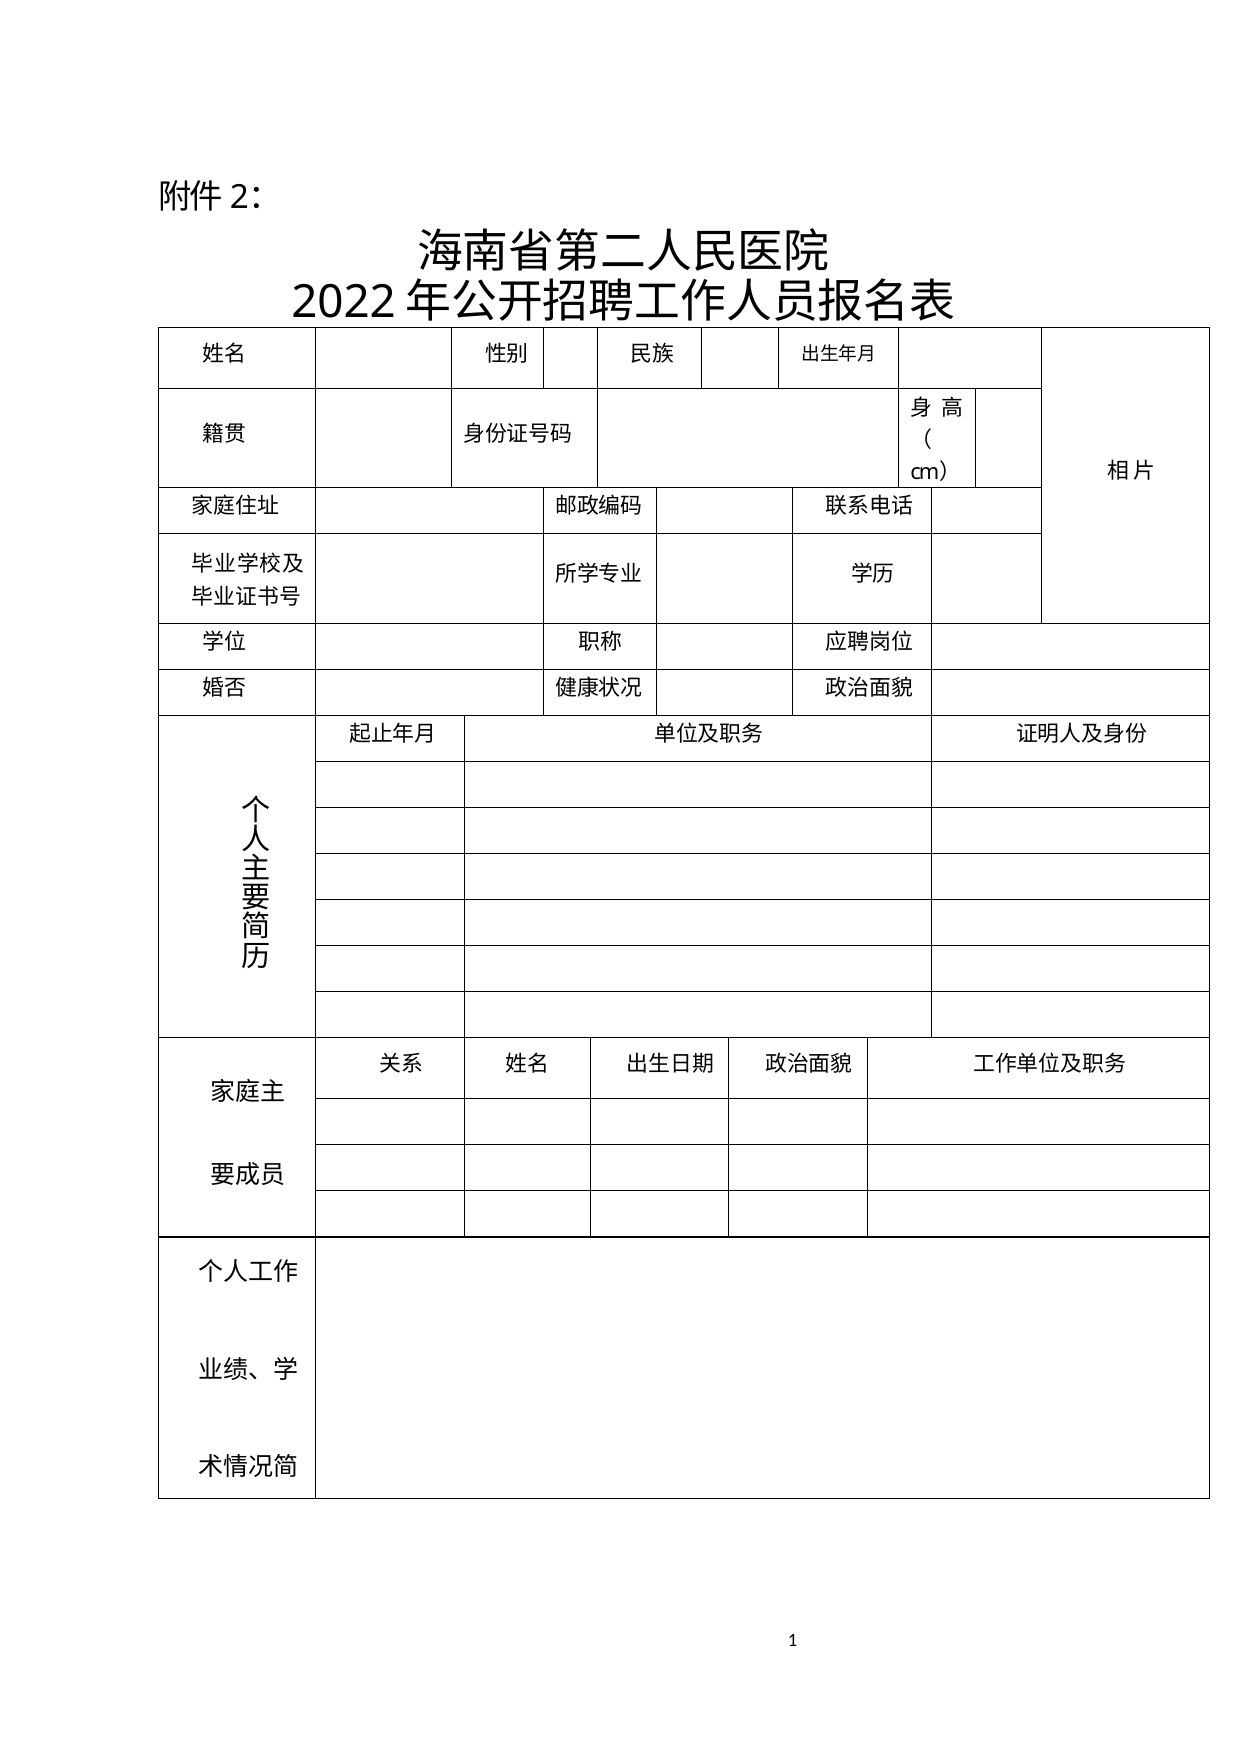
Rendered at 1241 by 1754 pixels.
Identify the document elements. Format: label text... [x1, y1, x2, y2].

table_cell [932, 946, 1209, 991]
table_cell 所学专业 [544, 534, 656, 623]
table_cell 证明人及身份 [932, 716, 1209, 761]
table_cell [657, 534, 792, 623]
table_cell 个人工作业绩、学术情况简介 [159, 1238, 315, 1497]
table_cell 出生日期 [591, 1038, 728, 1098]
table_cell [591, 1145, 728, 1190]
table_cell 学位 [159, 624, 315, 669]
table_cell 籍贯 [159, 389, 315, 487]
table_cell [316, 1191, 464, 1236]
table_cell [729, 1145, 867, 1190]
table_cell [591, 1099, 728, 1144]
table_cell [657, 624, 792, 669]
table_cell 家庭主 要成员 [159, 1038, 315, 1236]
table_cell [316, 808, 464, 853]
text 附件2： [158, 162, 1088, 227]
table_cell 身高（cm） [899, 389, 975, 487]
table_cell 应聘岗位 [793, 624, 931, 669]
table_cell [316, 624, 543, 669]
table_cell 家庭住址 [159, 488, 315, 533]
table_cell [316, 1099, 464, 1144]
table_header [702, 328, 778, 388]
table_cell [932, 900, 1209, 945]
table_cell [598, 389, 898, 487]
table_cell 毕业学校及毕业证书号 [159, 534, 315, 623]
table_cell [868, 1145, 1209, 1190]
table_header [316, 328, 451, 388]
table_cell [316, 488, 543, 533]
table_header [544, 328, 597, 388]
table_cell 起止年月 [316, 716, 464, 761]
table_cell [465, 1145, 590, 1190]
table_cell 婚否 [159, 670, 315, 715]
table_cell [729, 1191, 867, 1236]
table_cell 身份证号码 [452, 389, 597, 487]
table_cell [465, 1099, 590, 1144]
table_header 民族 [598, 328, 701, 388]
table_cell [932, 762, 1209, 807]
table_cell [316, 900, 464, 945]
table_cell [465, 808, 931, 853]
table_cell [932, 854, 1209, 899]
table_cell [729, 1099, 867, 1144]
table_cell [316, 946, 464, 991]
table_cell 健康状况 [544, 670, 656, 715]
table_cell [932, 534, 1041, 623]
table_cell [465, 946, 931, 991]
table_cell 政治面貌 [793, 670, 931, 715]
table_cell [932, 670, 1209, 715]
table_header [899, 328, 1041, 388]
table_cell [465, 900, 931, 945]
table_cell [316, 670, 543, 715]
table_cell [465, 854, 931, 899]
table_cell [976, 389, 1041, 487]
table_header 性别 [452, 328, 543, 388]
table_cell [591, 1191, 728, 1236]
table_cell [868, 1191, 1209, 1236]
table_cell [316, 389, 451, 487]
table_header 姓名 [159, 328, 315, 388]
table_cell 关系 [316, 1038, 464, 1098]
table_cell [316, 992, 464, 1037]
table_cell 职称 [544, 624, 656, 669]
table_cell [932, 488, 1041, 533]
table_header 相 片 [1042, 328, 1209, 623]
text 海南省第二人民医院 [158, 227, 1088, 277]
table_cell [657, 670, 792, 715]
table_cell [316, 1238, 1209, 1497]
table_cell [465, 1191, 590, 1236]
table_cell [316, 854, 464, 899]
table_cell [932, 808, 1209, 853]
text 2022年公开招聘工作人员报名表 [158, 277, 1088, 327]
table_cell [657, 488, 792, 533]
table_cell 联系电话 [793, 488, 931, 533]
table_cell [868, 1099, 1209, 1144]
table_cell 单位及职务 [465, 716, 931, 761]
table_cell 邮政编码 [544, 488, 656, 533]
table_cell [932, 624, 1209, 669]
table_cell [465, 762, 931, 807]
table_cell [316, 1145, 464, 1190]
table_cell [932, 992, 1209, 1037]
table_header 出生年月 [779, 328, 898, 388]
table_cell 学历 [793, 534, 931, 623]
table_cell 政治面貌 [729, 1038, 867, 1098]
table_cell 姓名 [465, 1038, 590, 1098]
table_cell [316, 534, 543, 623]
table_cell 工作单位及职务 [868, 1038, 1209, 1098]
table_cell 个人主要简历 [159, 716, 315, 1037]
table_cell [465, 992, 931, 1037]
table_cell [316, 762, 464, 807]
